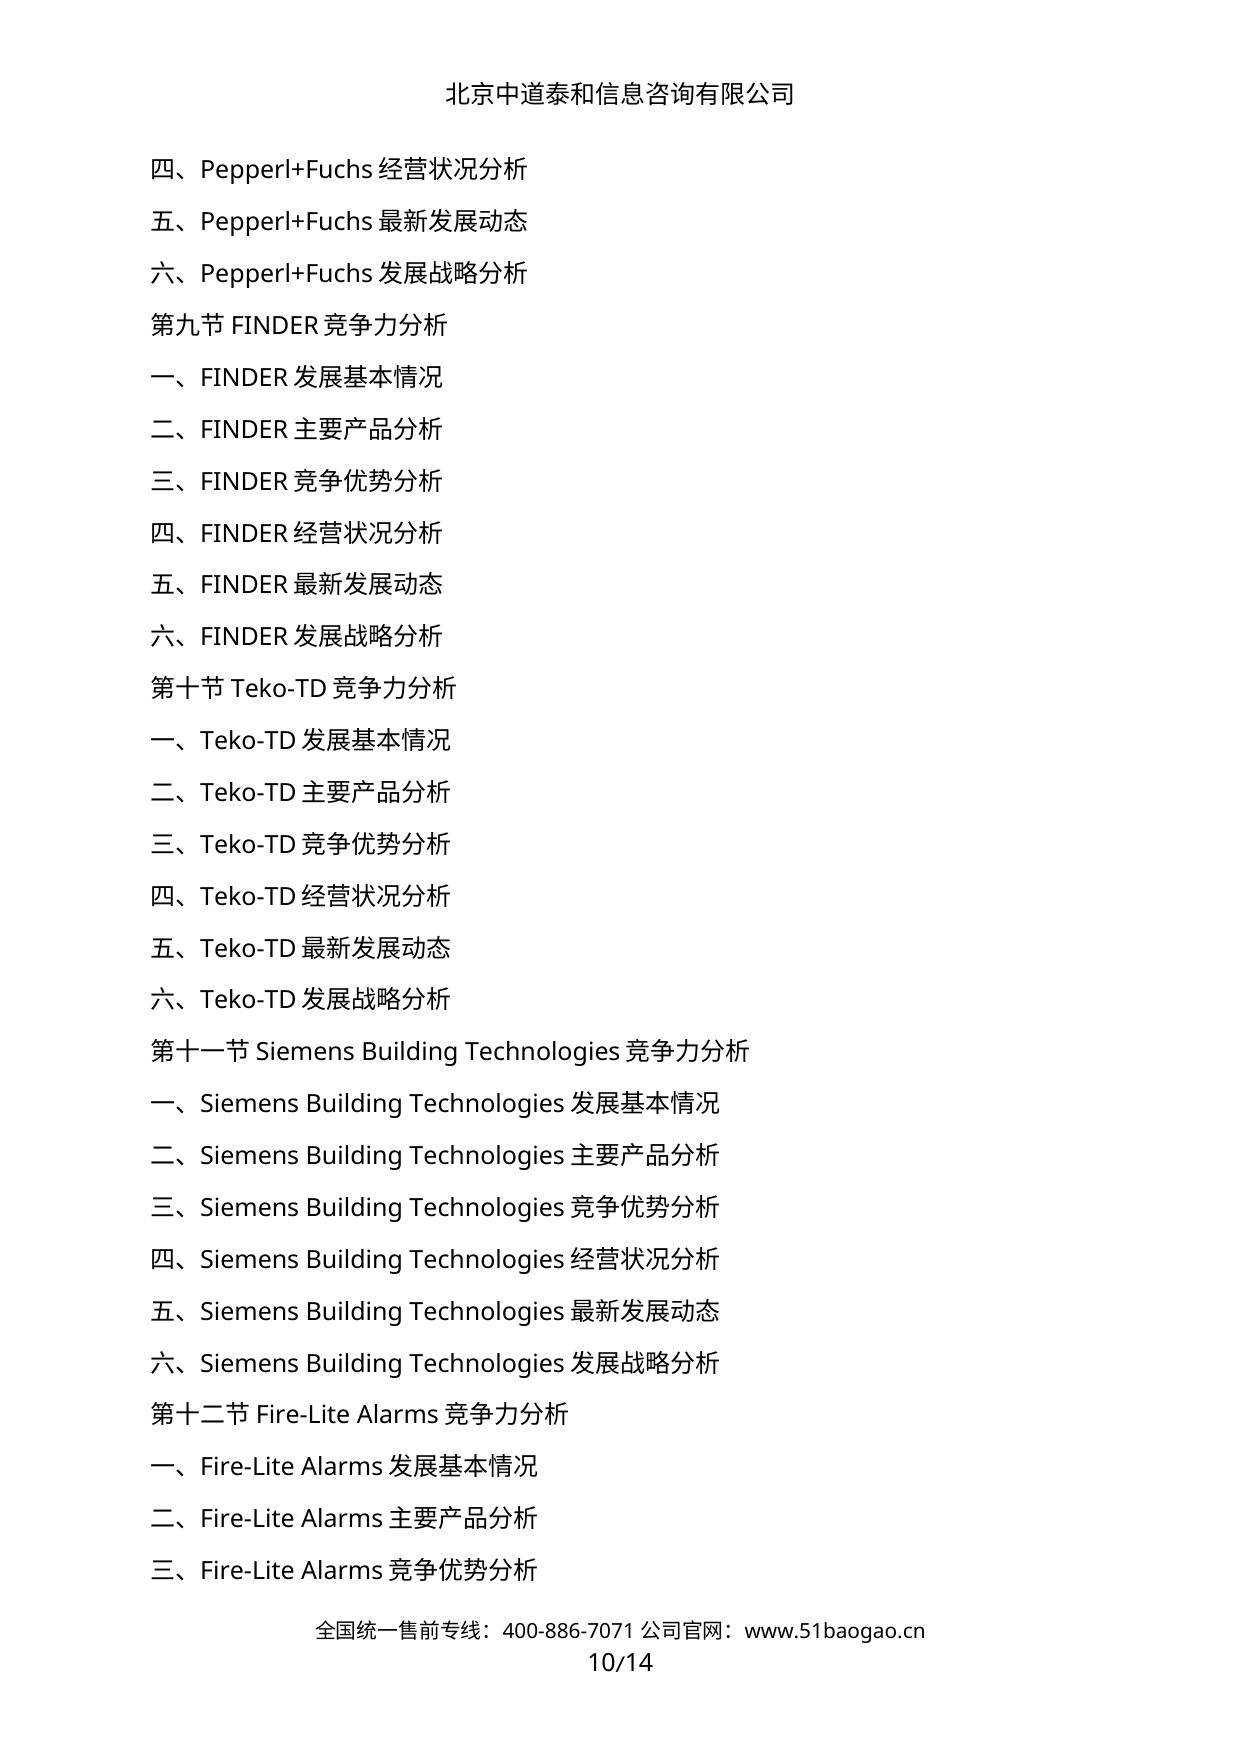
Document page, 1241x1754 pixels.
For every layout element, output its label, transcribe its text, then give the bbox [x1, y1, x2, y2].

text 三、Siemens Building Technologies竞争优势分析 [150, 1187, 1090, 1224]
text 六、Pepperl+Fuchs发展战略分析 [150, 254, 1090, 290]
text 四、Pepperl+Fuchs经营状况分析 [150, 150, 1090, 186]
text 第九节 FINDER竞争力分析 [150, 306, 1090, 342]
text 第十一节 Siemens Building Technologies竞争力分析 [150, 1032, 1090, 1068]
text 一、Fire-Lite Alarms发展基本情况 [150, 1447, 1090, 1483]
text 二、Teko-TD主要产品分析 [150, 772, 1090, 809]
text 六、FINDER发展战略分析 [150, 617, 1090, 653]
text 五、Siemens Building Technologies最新发展动态 [150, 1291, 1090, 1327]
text 一、Teko-TD发展基本情况 [150, 721, 1090, 757]
text 五、FINDER最新发展动态 [150, 565, 1090, 601]
text 五、Pepperl+Fuchs最新发展动态 [150, 202, 1090, 238]
text 一、Siemens Building Technologies发展基本情况 [150, 1084, 1090, 1120]
text 三、Fire-Lite Alarms竞争优势分析 [150, 1551, 1090, 1587]
text 四、Teko-TD经营状况分析 [150, 876, 1090, 912]
text 三、FINDER竞争优势分析 [150, 461, 1090, 497]
text 二、Siemens Building Technologies主要产品分析 [150, 1136, 1090, 1172]
text 五、Teko-TD最新发展动态 [150, 928, 1090, 964]
text 六、Siemens Building Technologies发展战略分析 [150, 1343, 1090, 1379]
text 四、FINDER经营状况分析 [150, 513, 1090, 549]
text 一、FINDER发展基本情况 [150, 357, 1090, 394]
text 二、FINDER主要产品分析 [150, 409, 1090, 446]
text 第十二节 Fire-Lite Alarms竞争力分析 [150, 1395, 1090, 1431]
text 六、Teko-TD发展战略分析 [150, 980, 1090, 1016]
text 三、Teko-TD竞争优势分析 [150, 824, 1090, 861]
text 二、Fire-Lite Alarms主要产品分析 [150, 1499, 1090, 1535]
text 第十节 Teko-TD竞争力分析 [150, 669, 1090, 705]
text 四、Siemens Building Technologies经营状况分析 [150, 1239, 1090, 1276]
